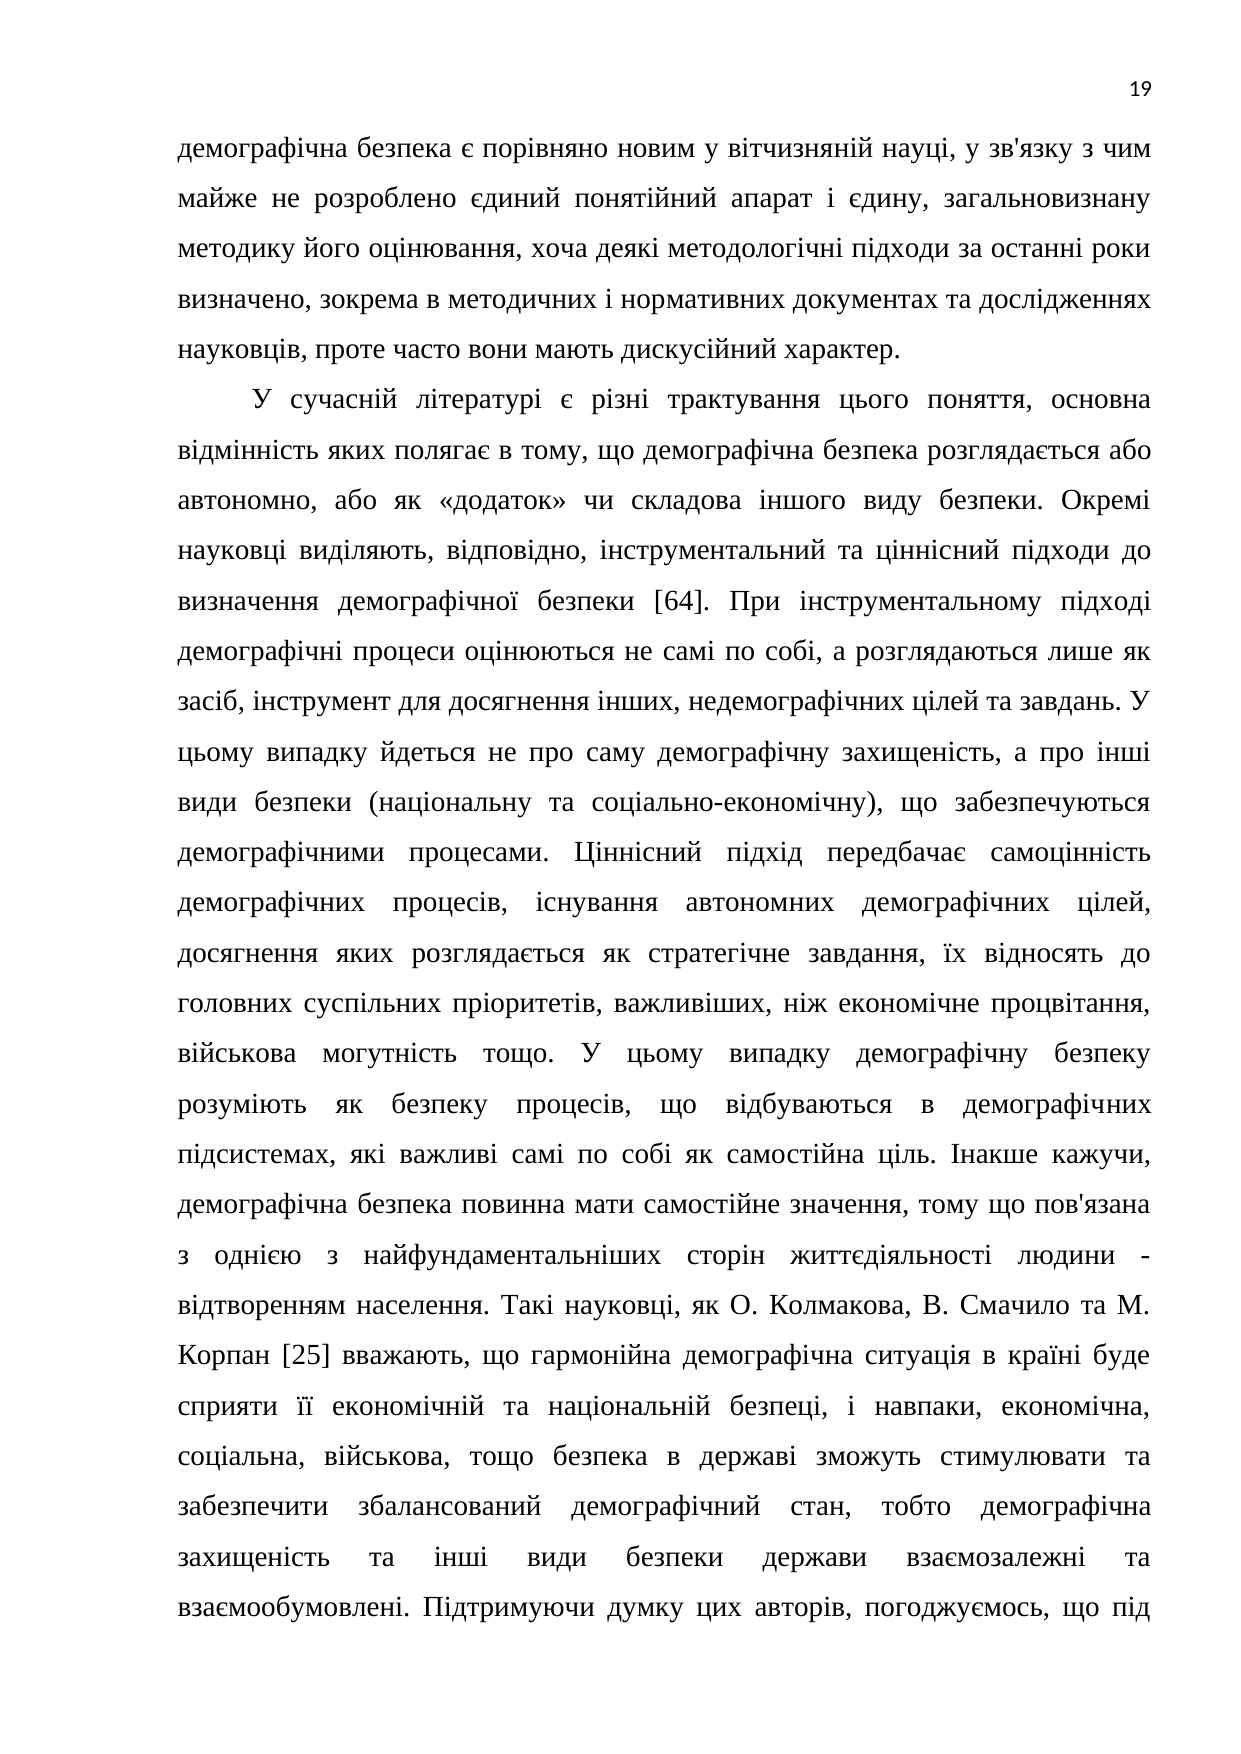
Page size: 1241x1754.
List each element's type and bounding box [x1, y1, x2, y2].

text [177, 130, 1152, 365]
text [177, 381, 1152, 1622]
